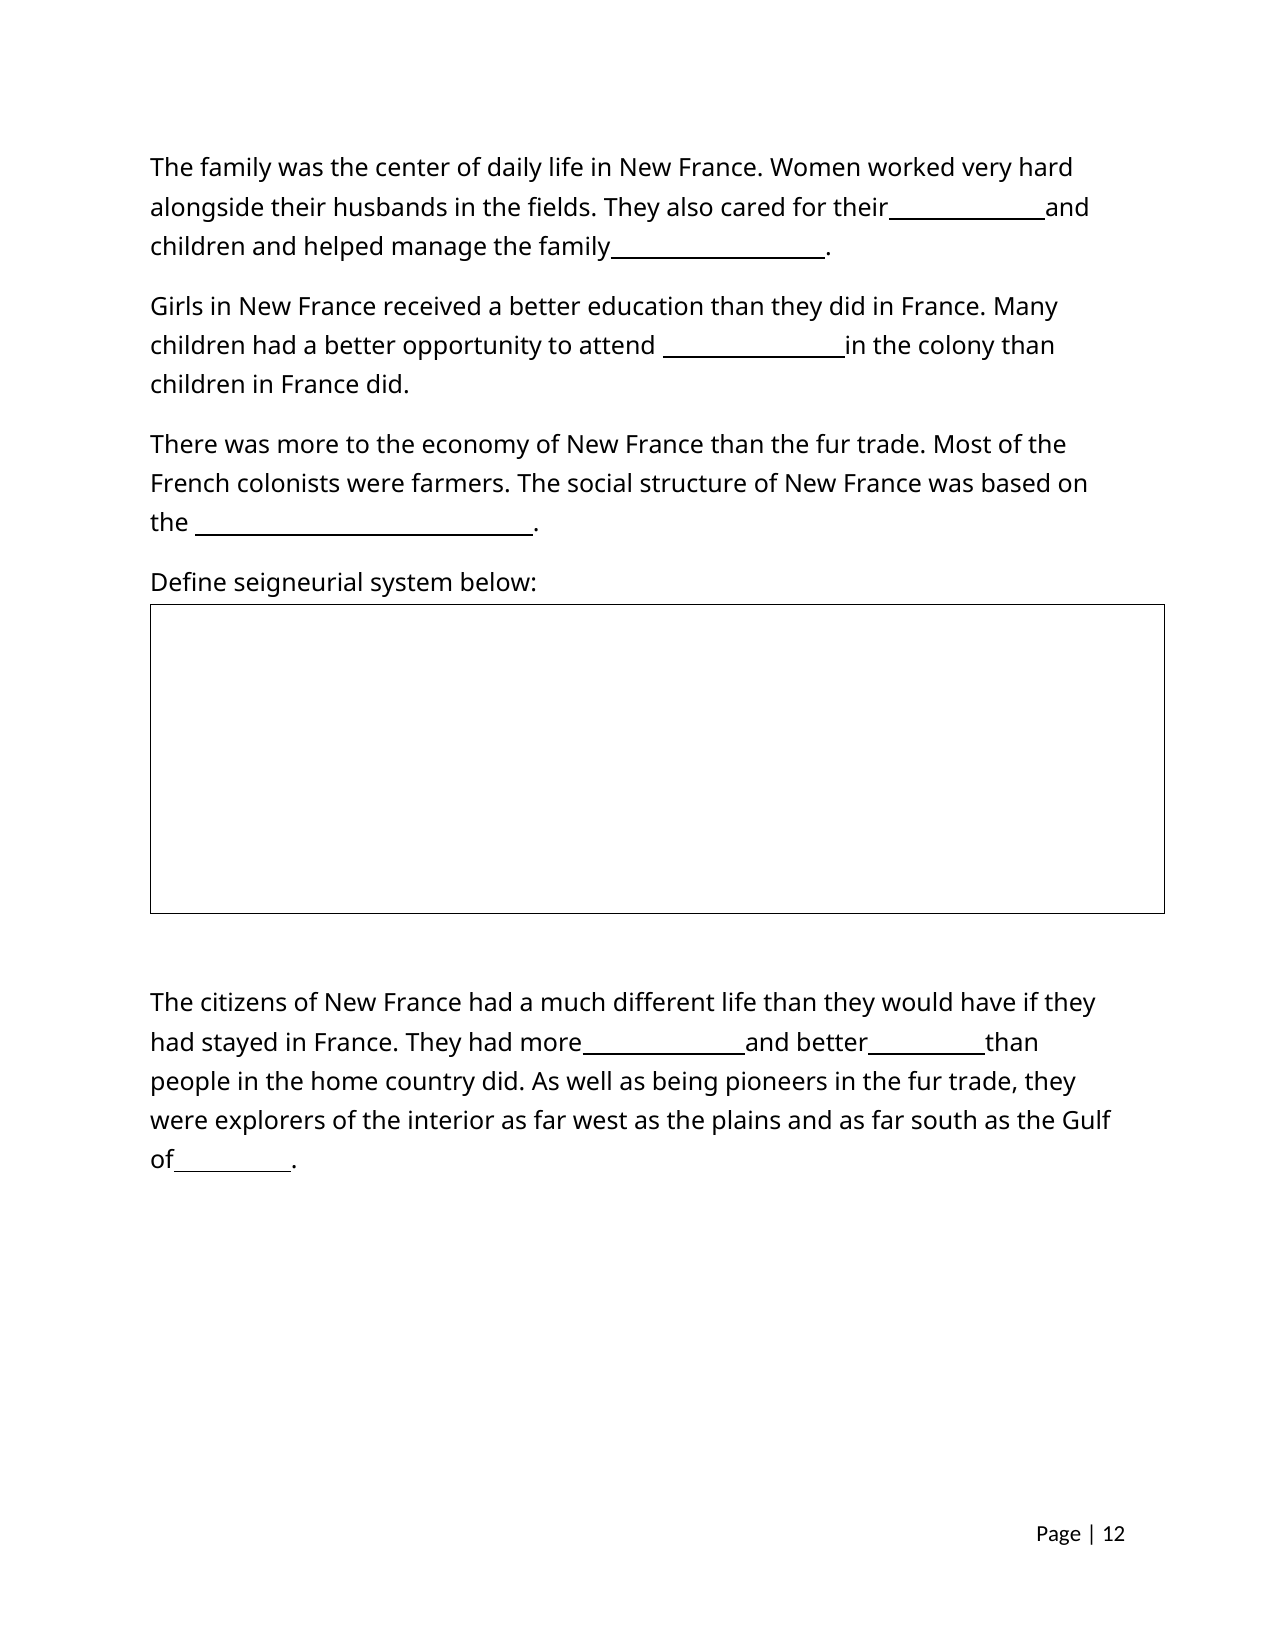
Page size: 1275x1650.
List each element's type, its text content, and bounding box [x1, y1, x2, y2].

text Girls in New France received a better education than they did in France. Many children had a better opportunity to attend in the colony than children in France did. [150, 288, 1125, 401]
text The family was the center of daily life in New France. Women worked very hard alongside their husbands in the fields. They also cared for their and children and helped manage the family . [150, 150, 1125, 262]
text Define seigneurial system below: [150, 565, 1125, 599]
text There was more to the economy of New France than the fur trade. Most of the French colonists were farmers. The social structure of New France was based on the . [150, 427, 1125, 539]
text The citizens of New France had a much different life than they would have if they had stayed in France. They had more and better than people in the home country did. As well as being pioneers in the fur trade, they were explorers of the interior as far west as the plains and as far south as the Gulf of . [150, 985, 1125, 1176]
